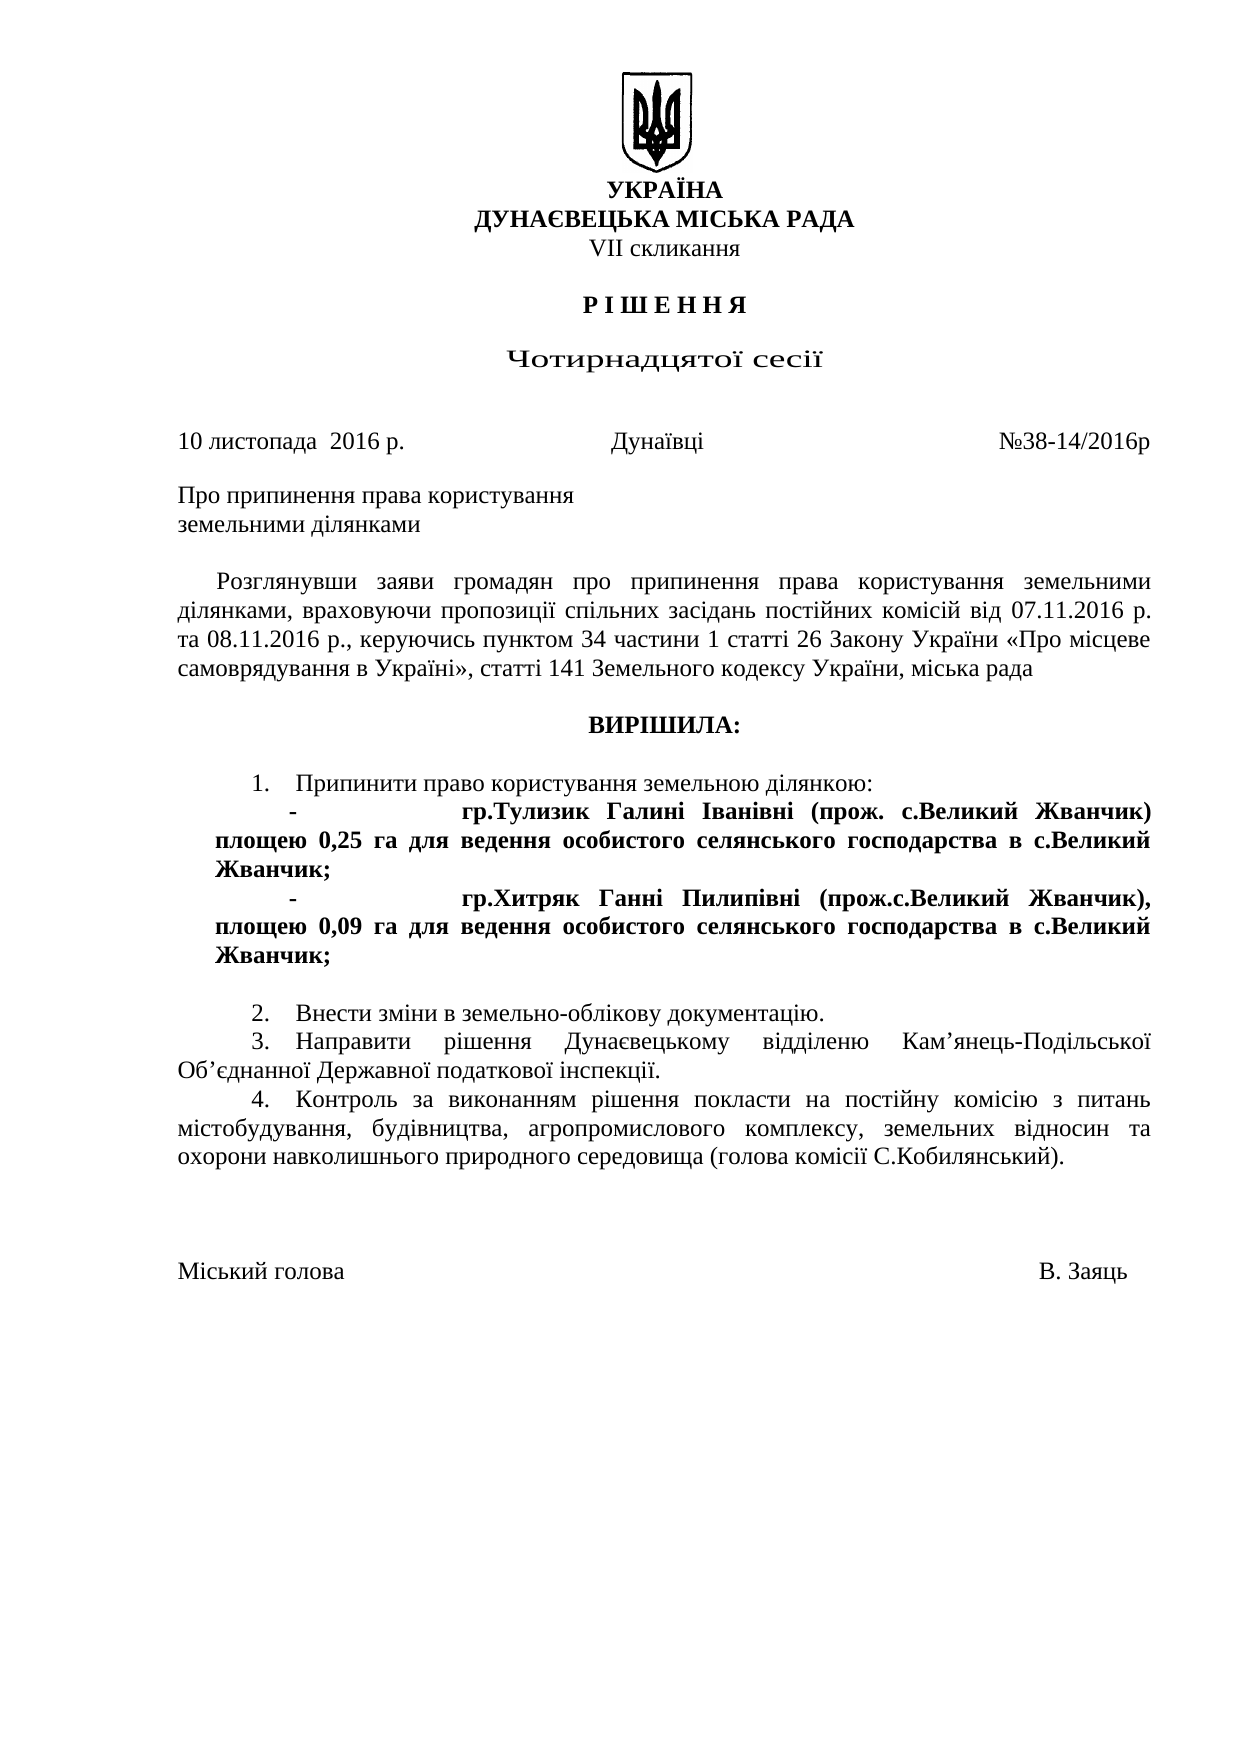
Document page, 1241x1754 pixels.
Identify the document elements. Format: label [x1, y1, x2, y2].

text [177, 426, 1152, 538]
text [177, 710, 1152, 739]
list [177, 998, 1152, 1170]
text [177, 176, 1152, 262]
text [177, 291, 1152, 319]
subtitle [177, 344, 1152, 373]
picture [621, 72, 693, 173]
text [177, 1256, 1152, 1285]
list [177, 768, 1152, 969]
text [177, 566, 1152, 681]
